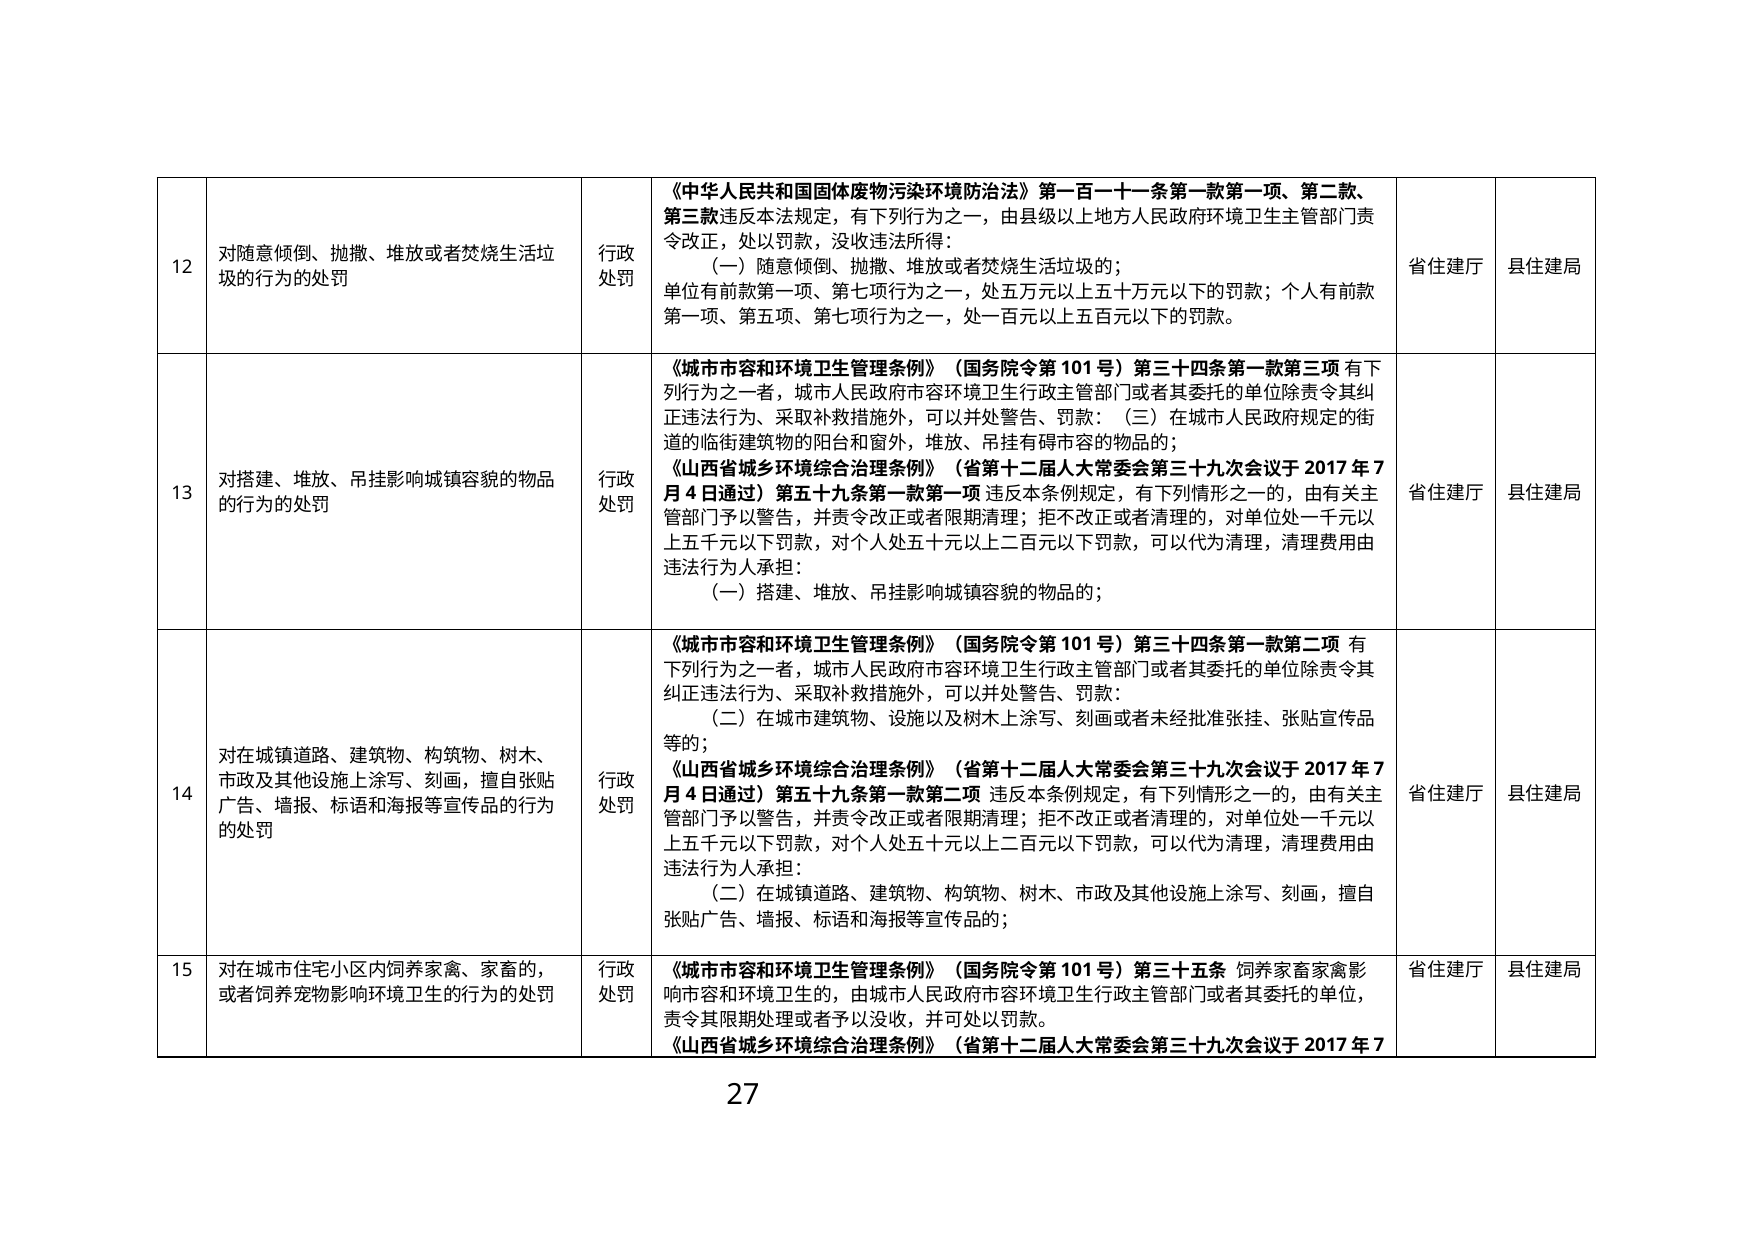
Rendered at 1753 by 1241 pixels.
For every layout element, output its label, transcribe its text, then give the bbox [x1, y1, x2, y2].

table_cell 12 [158, 178, 206, 353]
table_cell 《城市市容和环境卫生管理条例》（国务院令第101号）第三十四条第一款第三项 有下列行为之一者，城市人民政府市容环境卫生行政主管部门或者其委托的单位除责令其纠正违法行为、采取补救措施外，可以并处警告、罚款：（三）在城市人民政府规定的街道的临街建筑物的阳台和窗外，堆放、吊挂有碍市容的物品的； 《山西省城乡环境综合治理条例》（省第十二届人大常委会第三十九次会议于2017年7月4日通过）第五十九条第一款第一项 违反本条例规定，有下列情形之一的，由有关主管部门予以警告，并责令改正或者限期清理；拒不改正或者清理的，对单位处一千元以上五千元以下罚款，对个人处五十元以上二百元以下罚款，可以代为清理，清理费用由违法行为人承担： （一）搭建、堆放、吊挂影响城镇容貌的物品的； [652, 354, 1396, 629]
table_cell 省住建厅 [1397, 354, 1495, 629]
table_cell 对在城镇道路、建筑物、构筑物、树木、市政及其他设施上涂写、刻画，擅自张贴广告、墙报、标语和海报等宣传品的行为的处罚 [207, 630, 581, 955]
table_cell 省住建厅 [1397, 178, 1495, 353]
table_cell 行政处罚 [582, 630, 651, 955]
table_cell 行政处罚 [582, 178, 651, 353]
table_cell 县住建局 [1496, 178, 1595, 353]
table_cell 省住建厅 [1397, 630, 1495, 955]
table_cell 县住建局 [1496, 354, 1595, 629]
table_cell 对随意倾倒、抛撒、堆放或者焚烧生活垃圾的行为的处罚 [207, 178, 581, 353]
table_cell 13 [158, 354, 206, 629]
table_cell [207, 956, 581, 1056]
table_cell 对搭建、堆放、吊挂影响城镇容貌的物品的行为的处罚 [207, 354, 581, 629]
table_cell 14 [158, 630, 206, 955]
table_cell 行政处罚 [582, 354, 651, 629]
table_cell 省住建厅 [1397, 956, 1495, 1056]
table_cell 《城市市容和环境卫生管理条例》（国务院令第101号）第三十四条第一款第二项 有下列行为之一者，城市人民政府市容环境卫生行政主管部门或者其委托的单位除责令其纠正违法行为、采取补救措施外，可以并处警告、罚款： （二）在城市建筑物、设施以及树木上涂写、刻画或者未经批准张挂、张贴宣传品等的； 《山西省城乡环境综合治理条例》（省第十二届人大常委会第三十九次会议于2017年7月4日通过）第五十九条第一款第二项 违反本条例规定，有下列情形之一的，由有关主管部门予以警告，并责令改正或者限期清理；拒不改正或者清理的，对单位处一千元以上五千元以下罚款，对个人处五十元以上二百元以下罚款，可以代为清理，清理费用由违法行为人承担： （二）在城镇道路、建筑物、构筑物、树木、市政及其他设施上涂写、刻画，擅自张贴广告、墙报、标语和海报等宣传品的； [652, 630, 1396, 955]
table_cell 县住建局 [1496, 630, 1595, 955]
table_cell 行政处罚 [582, 956, 651, 1056]
table_cell 15 [158, 956, 206, 1056]
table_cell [652, 956, 1396, 1056]
table_cell 县住建局 [1496, 956, 1595, 1056]
table_cell 《中华人民共和国固体废物污染环境防治法》第一百一十一条第一款第一项、第二款、第三款违反本法规定，有下列行为之一，由县级以上地方人民政府环境卫生主管部门责令改正，处以罚款，没收违法所得： （一）随意倾倒、抛撒、堆放或者焚烧生活垃圾的； 单位有前款第一项、第七项行为之一，处五万元以上五十万元以下的罚款；个人有前款第一项、第五项、第七项行为之一，处一百元以上五百元以下的罚款。 [652, 178, 1396, 353]
